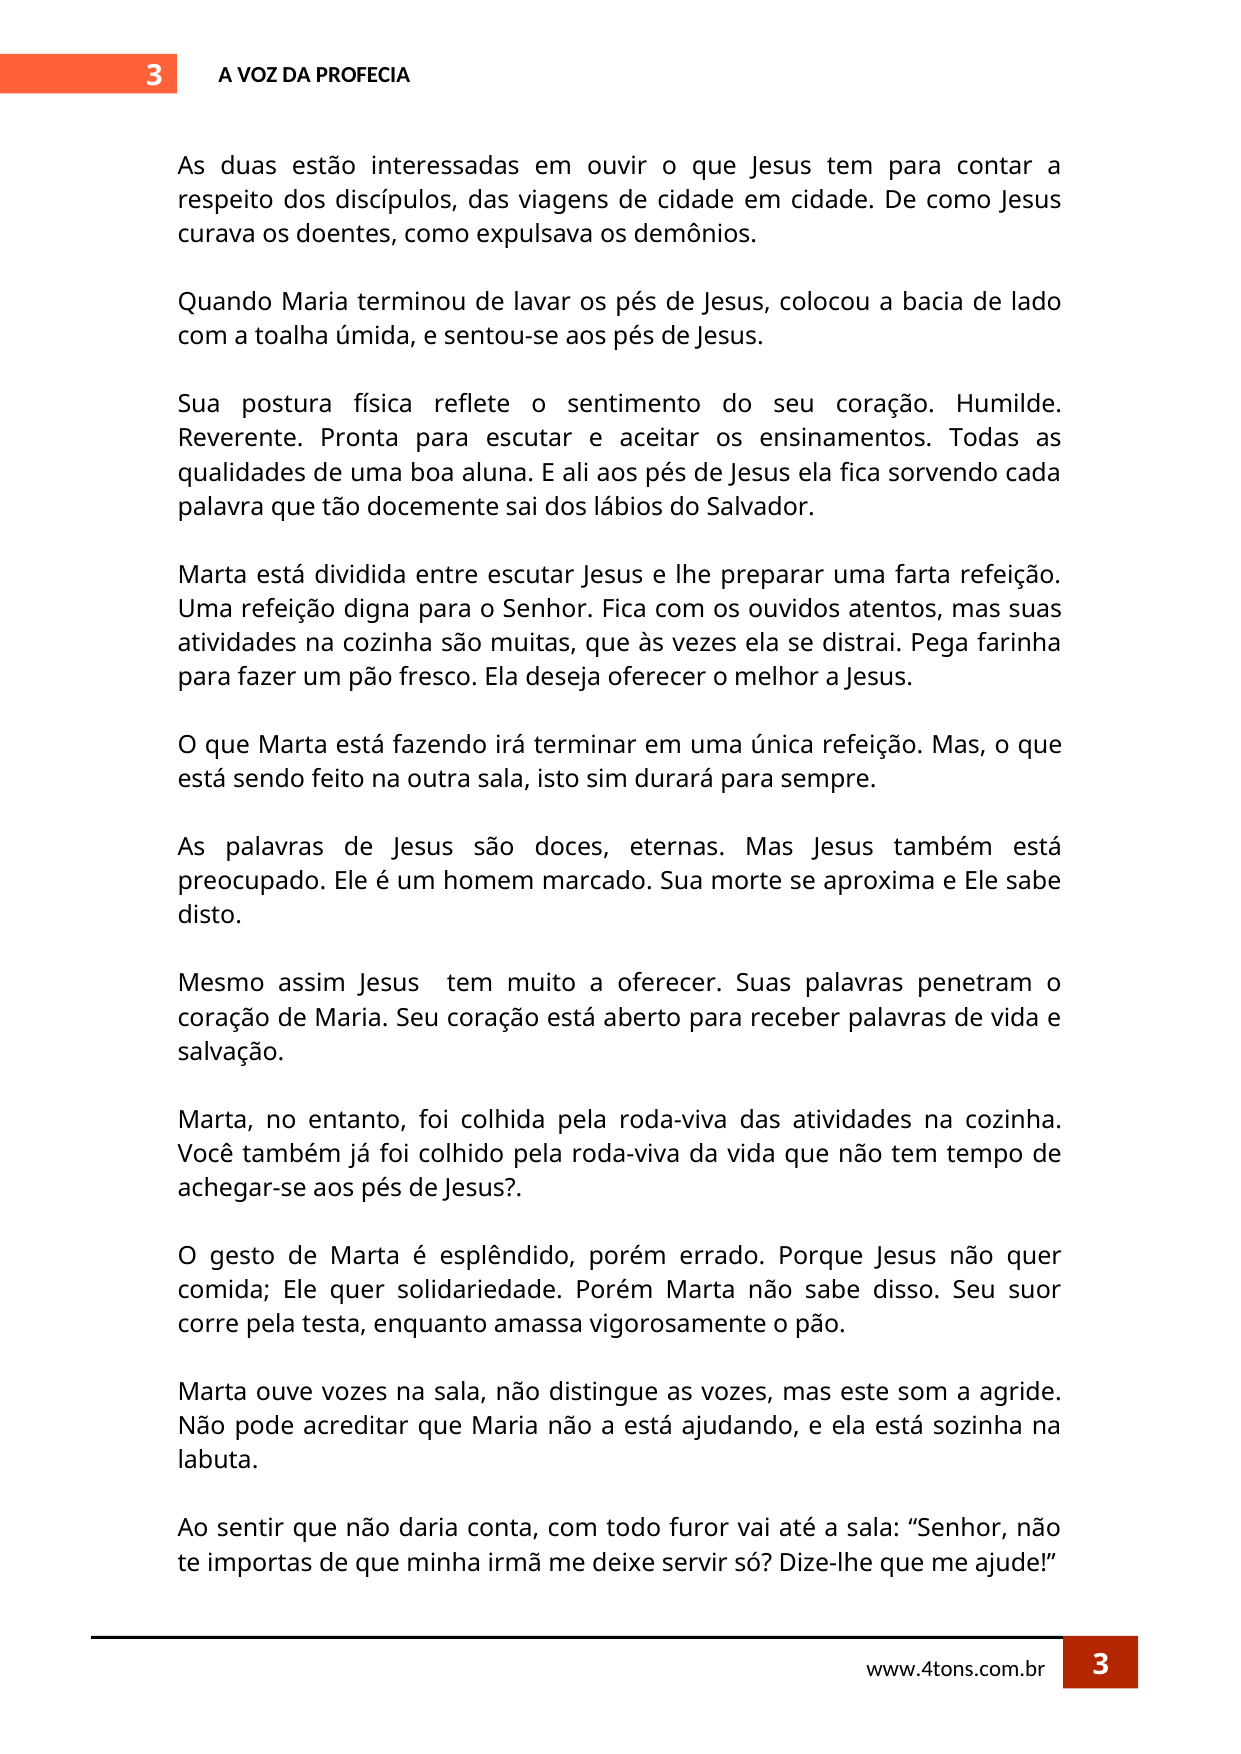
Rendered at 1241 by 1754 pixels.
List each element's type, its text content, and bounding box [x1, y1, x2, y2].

text Marta está dividida entre escutar Jesus e lhe preparar uma farta refeição. Uma refeição digna para o Senhor. Fica com os ouvidos atentos, mas suas atividades na cozinha são muitas, que às vezes ela se distrai. Pega farinha para fazer um pão fresco. Ela deseja oferecer o melhor a Jesus. [177, 556, 1063, 693]
text Sua postura física reflete o sentimento do seu coração. Humilde. Reverente. Pronta para escutar e aceitar os ensinamentos. Todas as qualidades de uma boa aluna. E ali aos pés de Jesus ela fica sorvendo cada palavra que tão docemente sai dos lábios do Salvador. [177, 386, 1063, 522]
text Quando Maria terminou de lavar os pés de Jesus, colocou a bacia de lado com a toalha úmida, e sentou-se aos pés de Jesus. [177, 284, 1063, 352]
text Marta ouve vozes na sala, não distingue as vozes, mas este som a agride. Não pode acreditar que Maria não a está ajudando, e ela está sozinha na labuta. [177, 1374, 1063, 1476]
text Ao sentir que não daria conta, com todo furor vai até a sala: “Senhor, não te importas de que minha irmã me deixe servir só? Dize-lhe que me ajude!” [177, 1510, 1063, 1578]
text O que Marta está fazendo irá terminar em uma única refeição. Mas, o que está sendo feito na outra sala, isto sim durará para sempre. [177, 727, 1063, 795]
text As palavras de Jesus são doces, eternas. Mas Jesus também está preocupado. Ele é um homem marcado. Sua morte se aproxima e Ele sabe disto. [177, 829, 1063, 931]
text Marta, no entanto, foi colhida pela roda-viva das atividades na cozinha. Você também já foi colhido pela roda-viva da vida que não tem tempo de achegar-se aos pés de Jesus?. [177, 1101, 1063, 1203]
text O gesto de Marta é esplêndido, porém errado. Porque Jesus não quer comida; Ele quer solidariedade. Porém Marta não sabe disso. Seu suor corre pela testa, enquanto amassa vigorosamente o pão. [177, 1238, 1063, 1340]
text Mesmo assim Jesus tem muito a oferecer. Suas palavras penetram o coração de Maria. Seu coração está aberto para receber palavras de vida e salvação. [177, 965, 1063, 1067]
text As duas estão interessadas em ouvir o que Jesus tem para contar a respeito dos discípulos, das viagens de cidade como Jesus curava os doentes, como expulsava os demônios. [177, 148, 1063, 250]
